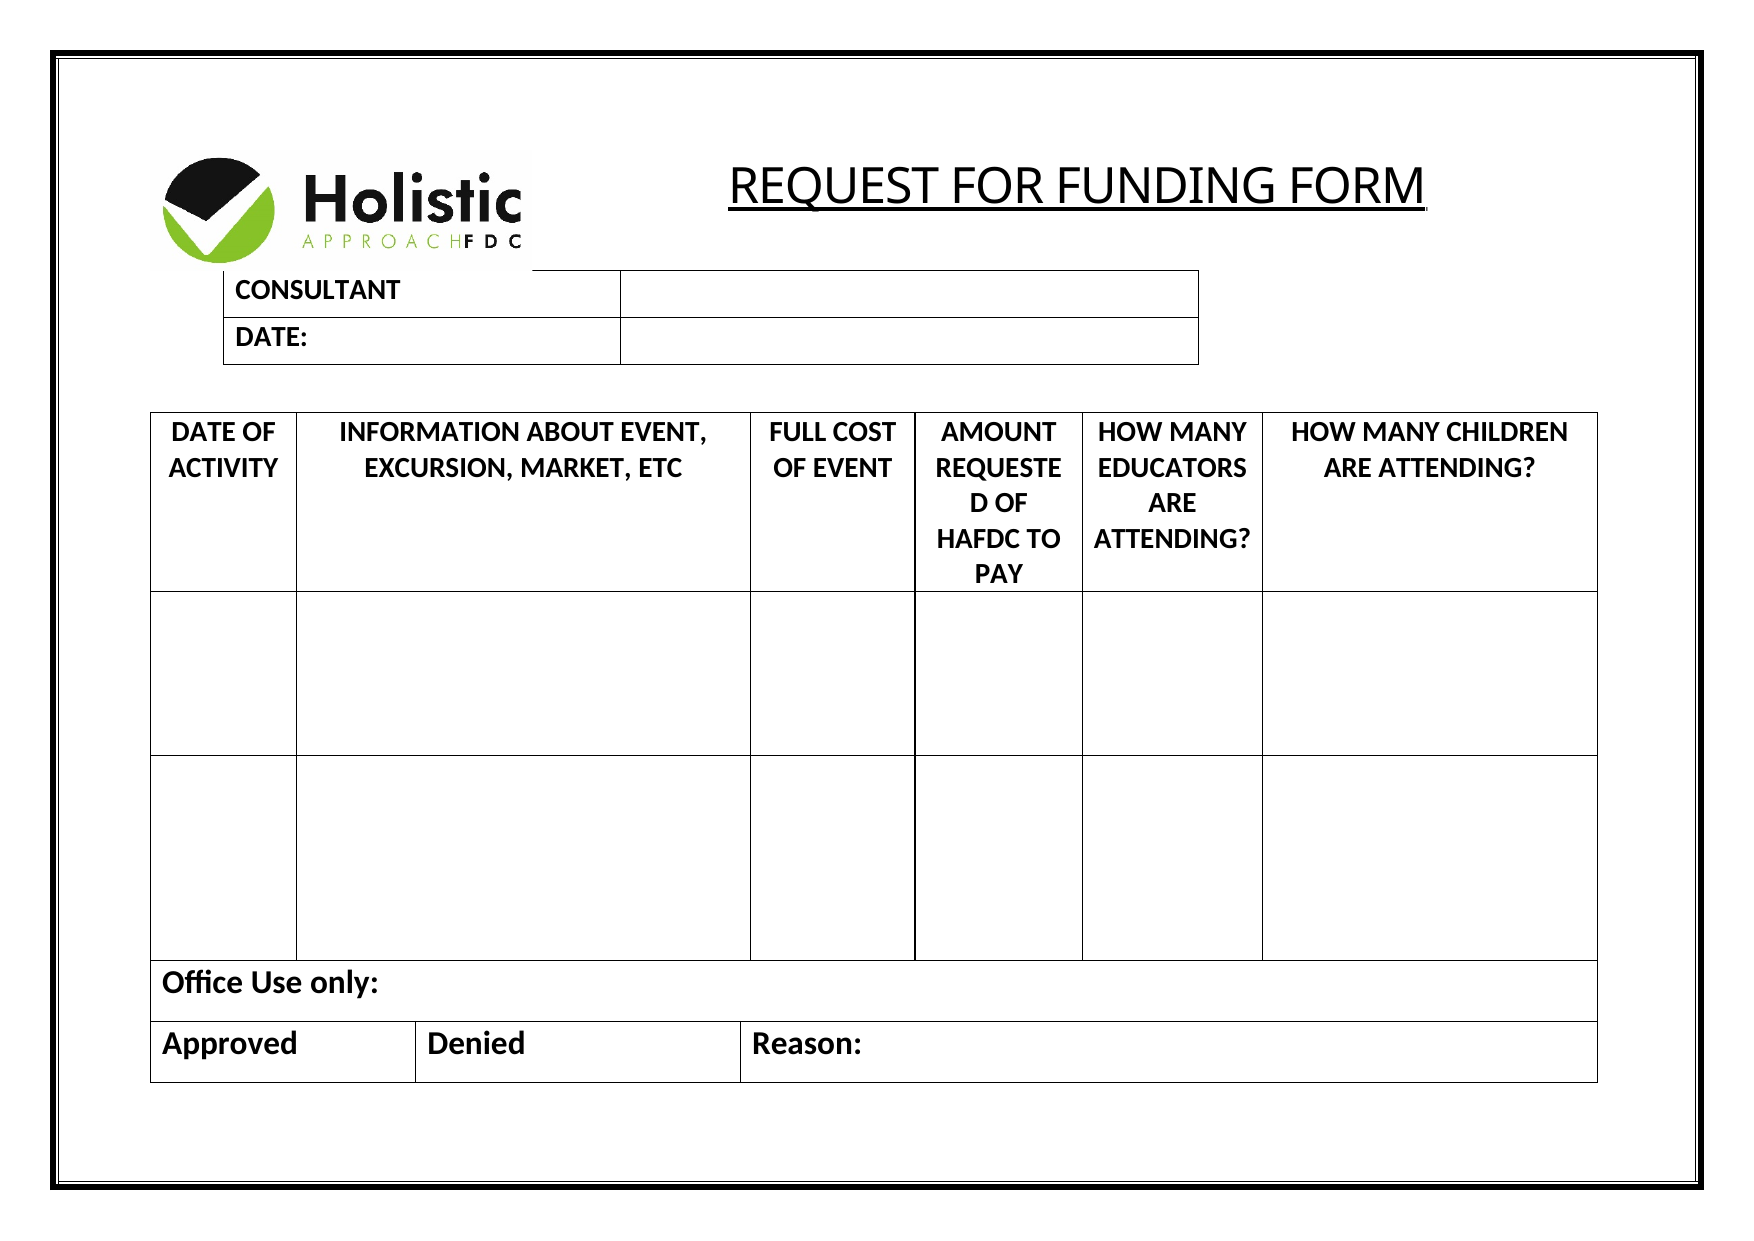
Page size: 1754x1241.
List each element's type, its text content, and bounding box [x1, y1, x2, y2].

table_header CONSULTANT [224, 271, 620, 317]
table_cell [916, 592, 1082, 755]
table_cell [151, 756, 296, 960]
table_cell [751, 592, 914, 755]
table_cell [916, 756, 1082, 960]
table_cell [1083, 756, 1262, 960]
table_cell [297, 592, 750, 755]
table_cell [297, 756, 750, 960]
picture [150, 150, 533, 271]
table_cell Approved [151, 1022, 415, 1082]
table_cell [1263, 756, 1597, 960]
table_header FULL COST OF EVENT [751, 413, 914, 591]
table_cell [751, 756, 914, 960]
table_header AMOUNT REQUESTED OF HAFDC TO PAY [916, 413, 1082, 591]
table_header [621, 271, 1198, 317]
table_header HOW MANY EDUCATORS ARE ATTENDING? [1083, 413, 1262, 591]
table_cell [1263, 592, 1597, 755]
table_cell [151, 592, 296, 755]
table_cell DATE: [224, 318, 620, 364]
table_cell [1083, 592, 1262, 755]
table_cell Denied [416, 1022, 740, 1082]
table_header INFORMATION ABOUT EVENT, EXCURSION, MARKET, ETC [297, 413, 750, 591]
table_header DATE OF ACTIVITY [151, 413, 296, 591]
table_cell [621, 318, 1198, 364]
table_header HOW MANY CHILDREN ARE ATTENDING? [1263, 413, 1597, 591]
table_cell Reason: [741, 1022, 1597, 1082]
table_cell Office Use only: [151, 961, 1597, 1021]
title REQUEST FOR FUNDING FORM [533, 150, 1604, 218]
